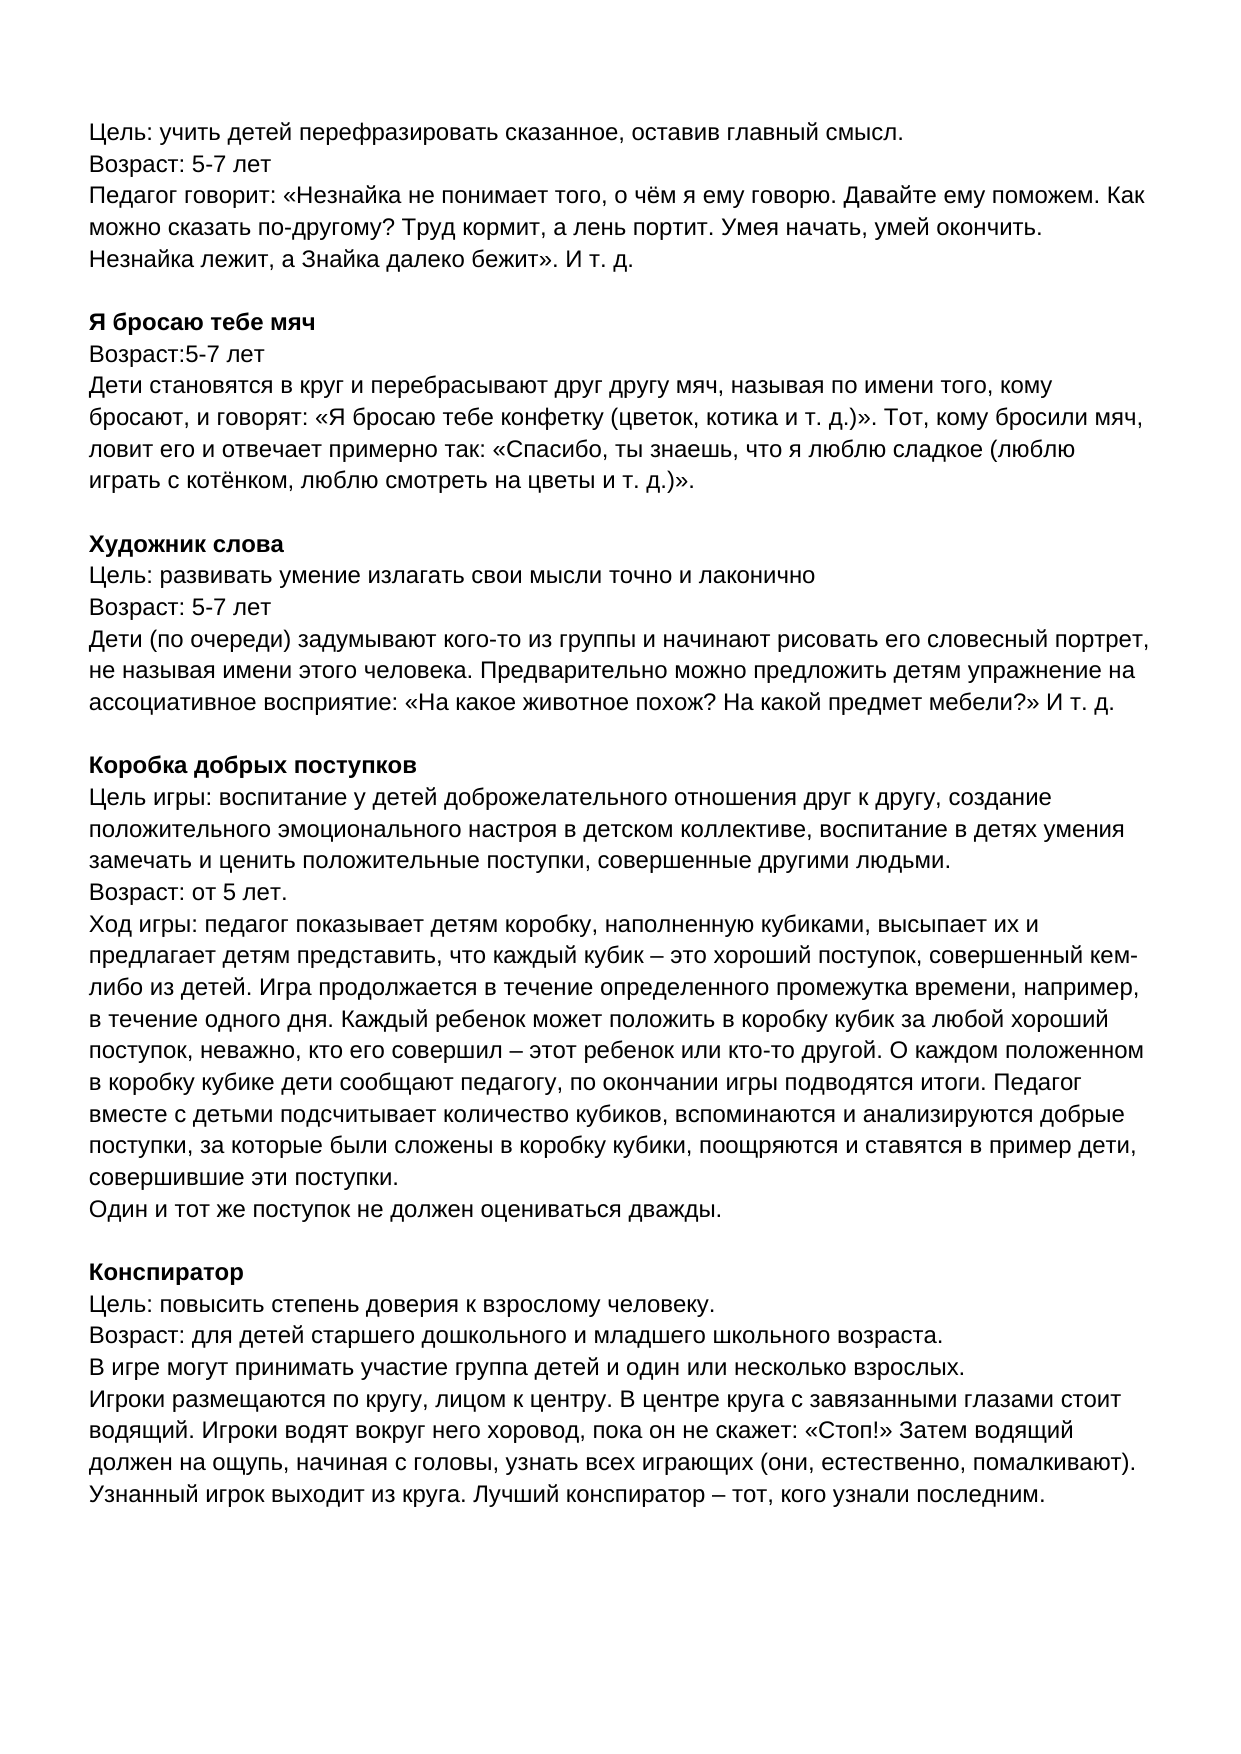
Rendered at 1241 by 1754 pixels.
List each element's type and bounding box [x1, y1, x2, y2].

text [89, 118, 1152, 1507]
